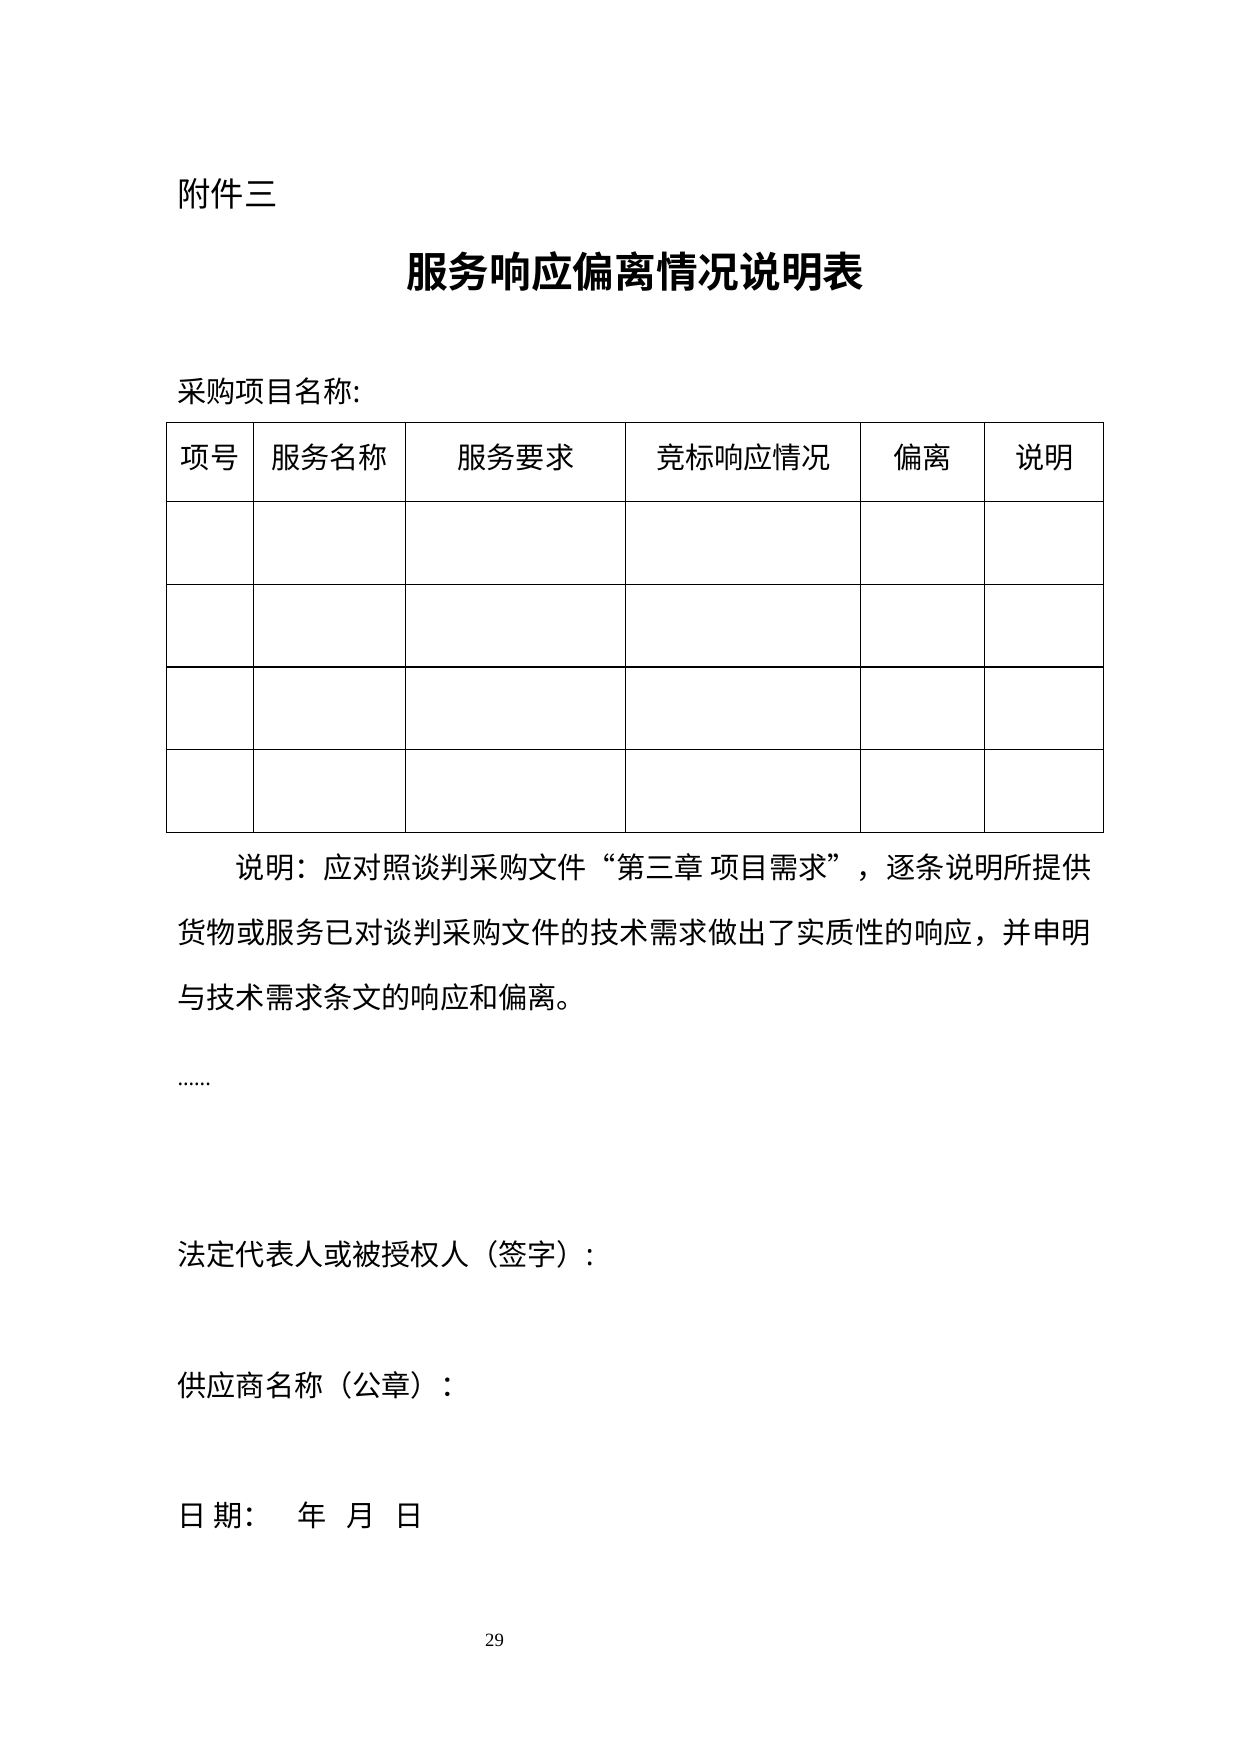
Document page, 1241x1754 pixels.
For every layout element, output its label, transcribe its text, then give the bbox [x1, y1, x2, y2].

text 供应商名称（公章）： [177, 1351, 1093, 1416]
text 采购项目名称: [177, 357, 1093, 422]
table_cell [985, 502, 1103, 583]
table_header 服务要求 [406, 423, 625, 501]
table_cell [406, 502, 625, 583]
table_header 说明 [985, 423, 1103, 501]
table_cell [626, 668, 860, 749]
text ...... [177, 1061, 1093, 1094]
table_cell [626, 502, 860, 583]
table_cell [167, 750, 253, 832]
text 日 期： 年 月 日 [177, 1481, 1093, 1546]
table_cell [167, 668, 253, 749]
table_cell [406, 668, 625, 749]
table_cell [861, 668, 984, 749]
table_cell [254, 750, 405, 832]
text 说明：应对照谈判采购文件“第三章 项目需求”，逐条说明所提供货物或服务已对谈判采购文件的技术需求做出了实质性的响应，并申明与技术需求条文的响应和偏离。 [177, 833, 1093, 1029]
text 附件三 [177, 160, 1093, 225]
table_cell [861, 750, 984, 832]
table_cell [406, 585, 625, 666]
table_header 偏离 [861, 423, 984, 501]
table_cell [167, 502, 253, 583]
table_cell [626, 585, 860, 666]
table_header 项号 [167, 423, 253, 501]
table_cell [626, 750, 860, 832]
table_header 竞标响应情况 [626, 423, 860, 501]
table_header 服务名称 [254, 423, 405, 501]
table_cell [861, 585, 984, 666]
text 服务响应偏离情况说明表 [177, 237, 1093, 302]
text 法定代表人或被授权人（签字）: [177, 1220, 1093, 1285]
table_cell [985, 585, 1103, 666]
table_cell [985, 750, 1103, 832]
table_cell [254, 502, 405, 583]
table_cell [406, 750, 625, 832]
table_cell [985, 668, 1103, 749]
table_cell [254, 668, 405, 749]
table_cell [861, 502, 984, 583]
table_cell [167, 585, 253, 666]
table_cell [254, 585, 405, 666]
